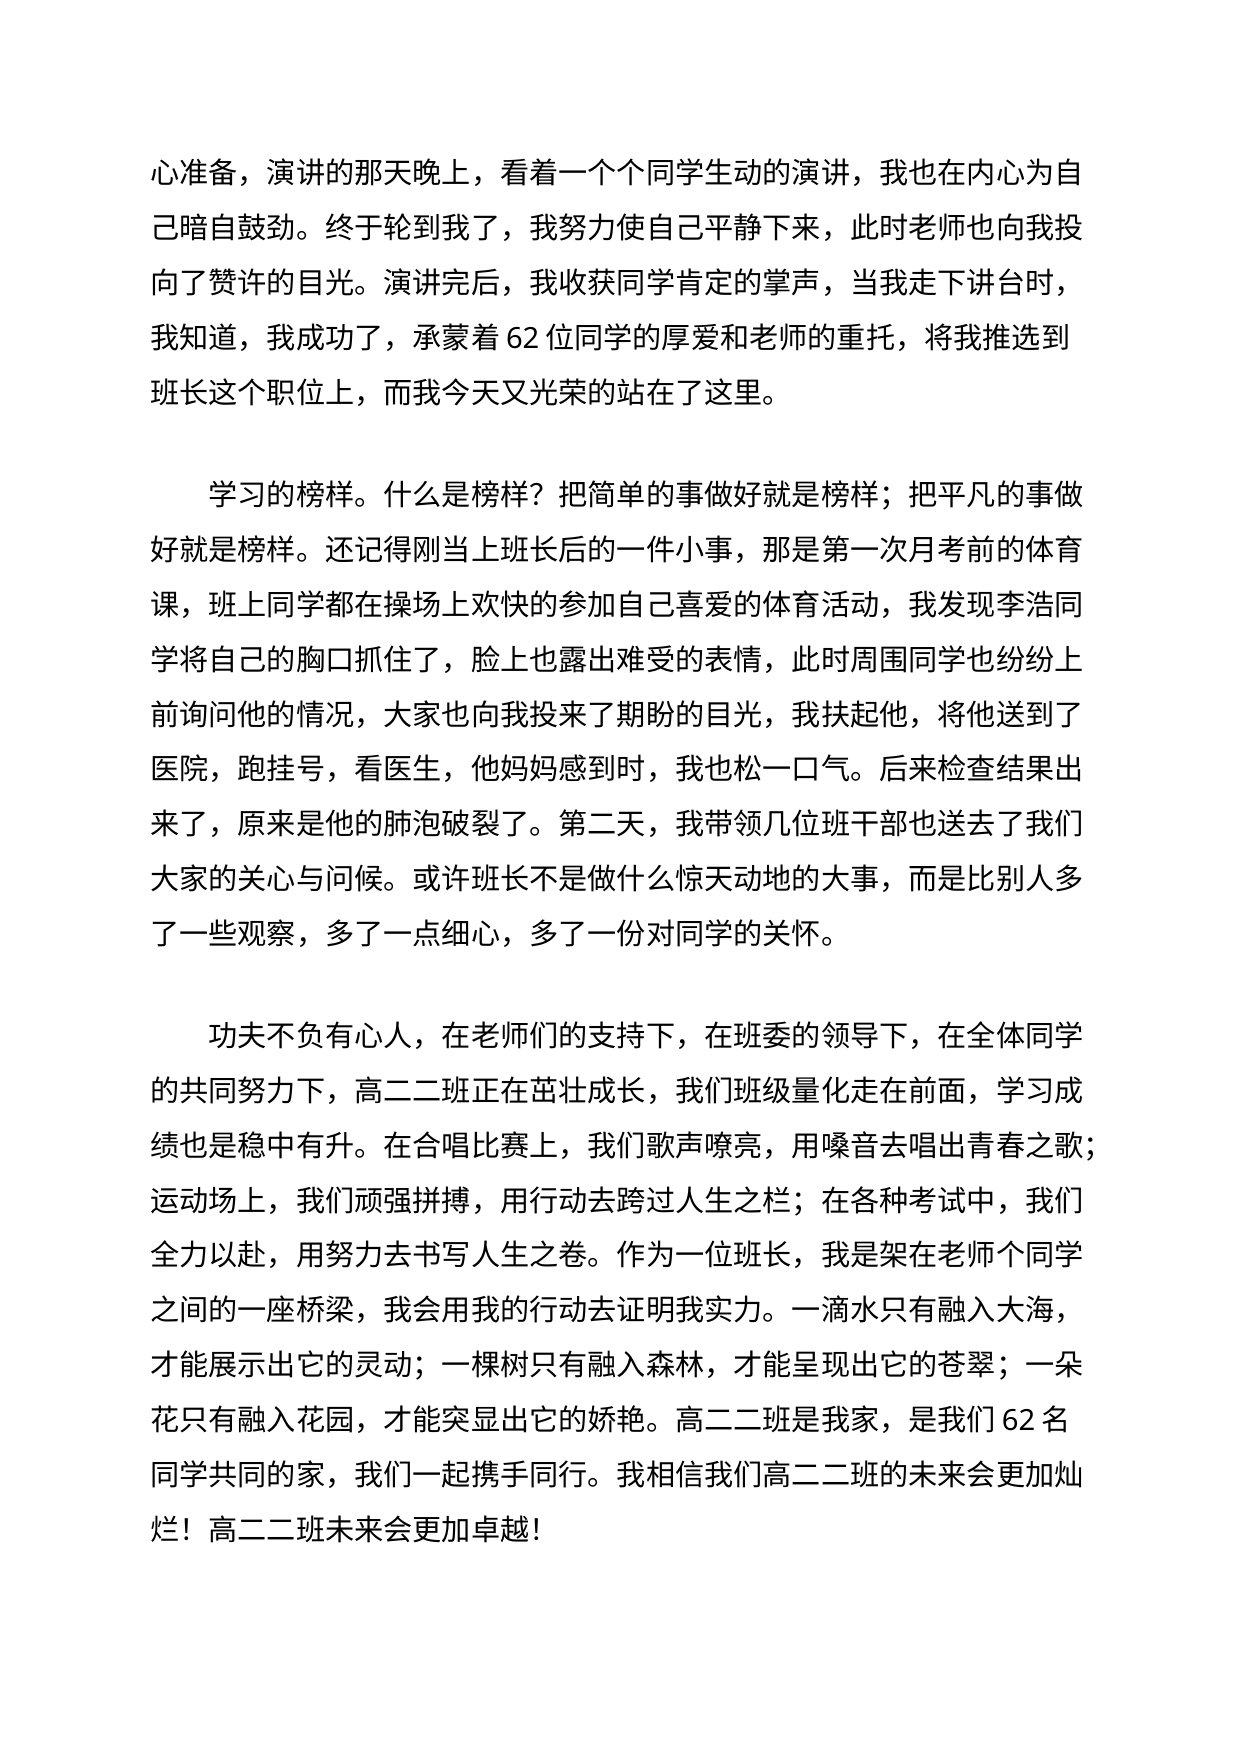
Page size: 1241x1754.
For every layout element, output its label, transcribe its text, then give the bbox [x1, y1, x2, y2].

text 功夫不负有心人，在老师们的支持下，在班委的领导下，在全体同学的共同努力下，高二二班正在茁壮成长，我们班级量化走在前面，学习成绩也是稳中有升。在合唱比赛上，我们歌声嘹亮，用嗓音去唱出青春之歌；运动场上，我们顽强拼搏，用行动去跨过人生之栏；在各种考试中，我们全力以赴，用努力去书写人生之卷。作为一位班长，我是架在老师个同学之间的一座桥梁，我会用我的行动去证明我实力。一滴水只有融入大海，才能展示出它的灵动；一棵树只有融入森林，才能呈现出它的苍翠；一朵花只有融入花园，才能突显出它的娇艳。高二二班是我家，是我们62名同学共同的家，我们一起携手同行。我相信我们高二二班的未来会更加灿烂！高二二班未来会更加卓越！ [150, 1012, 1090, 1549]
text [150, 150, 1090, 412]
text 学习的榜样。什么是榜样？把简单的事做好就是榜样；把平凡的事做好就是榜样。还记得刚当上班长后的一件小事，那是第一次月考前的体育课，班上同学都在操场上欢快的参加自己喜爱的体育活动，我发现李浩同学将自己的胸口抓住了，脸上也露出难受的表情，此时周围同学也纷纷上前询问他的情况，大家也向我投来了期盼的目光，我扶起他，将他送到了医院，跑挂号，看医生，他妈妈感到时，我也松一口气。后来检查结果出来了，原来是他的肺泡破裂了。第二天，我带领几位班干部也送去了我们大家的关心与问候。或许班长不是做什么惊天动地的大事，而是比别人多了一些观察，多了一点细心，多了一份对同学的关怀。 [150, 471, 1090, 953]
